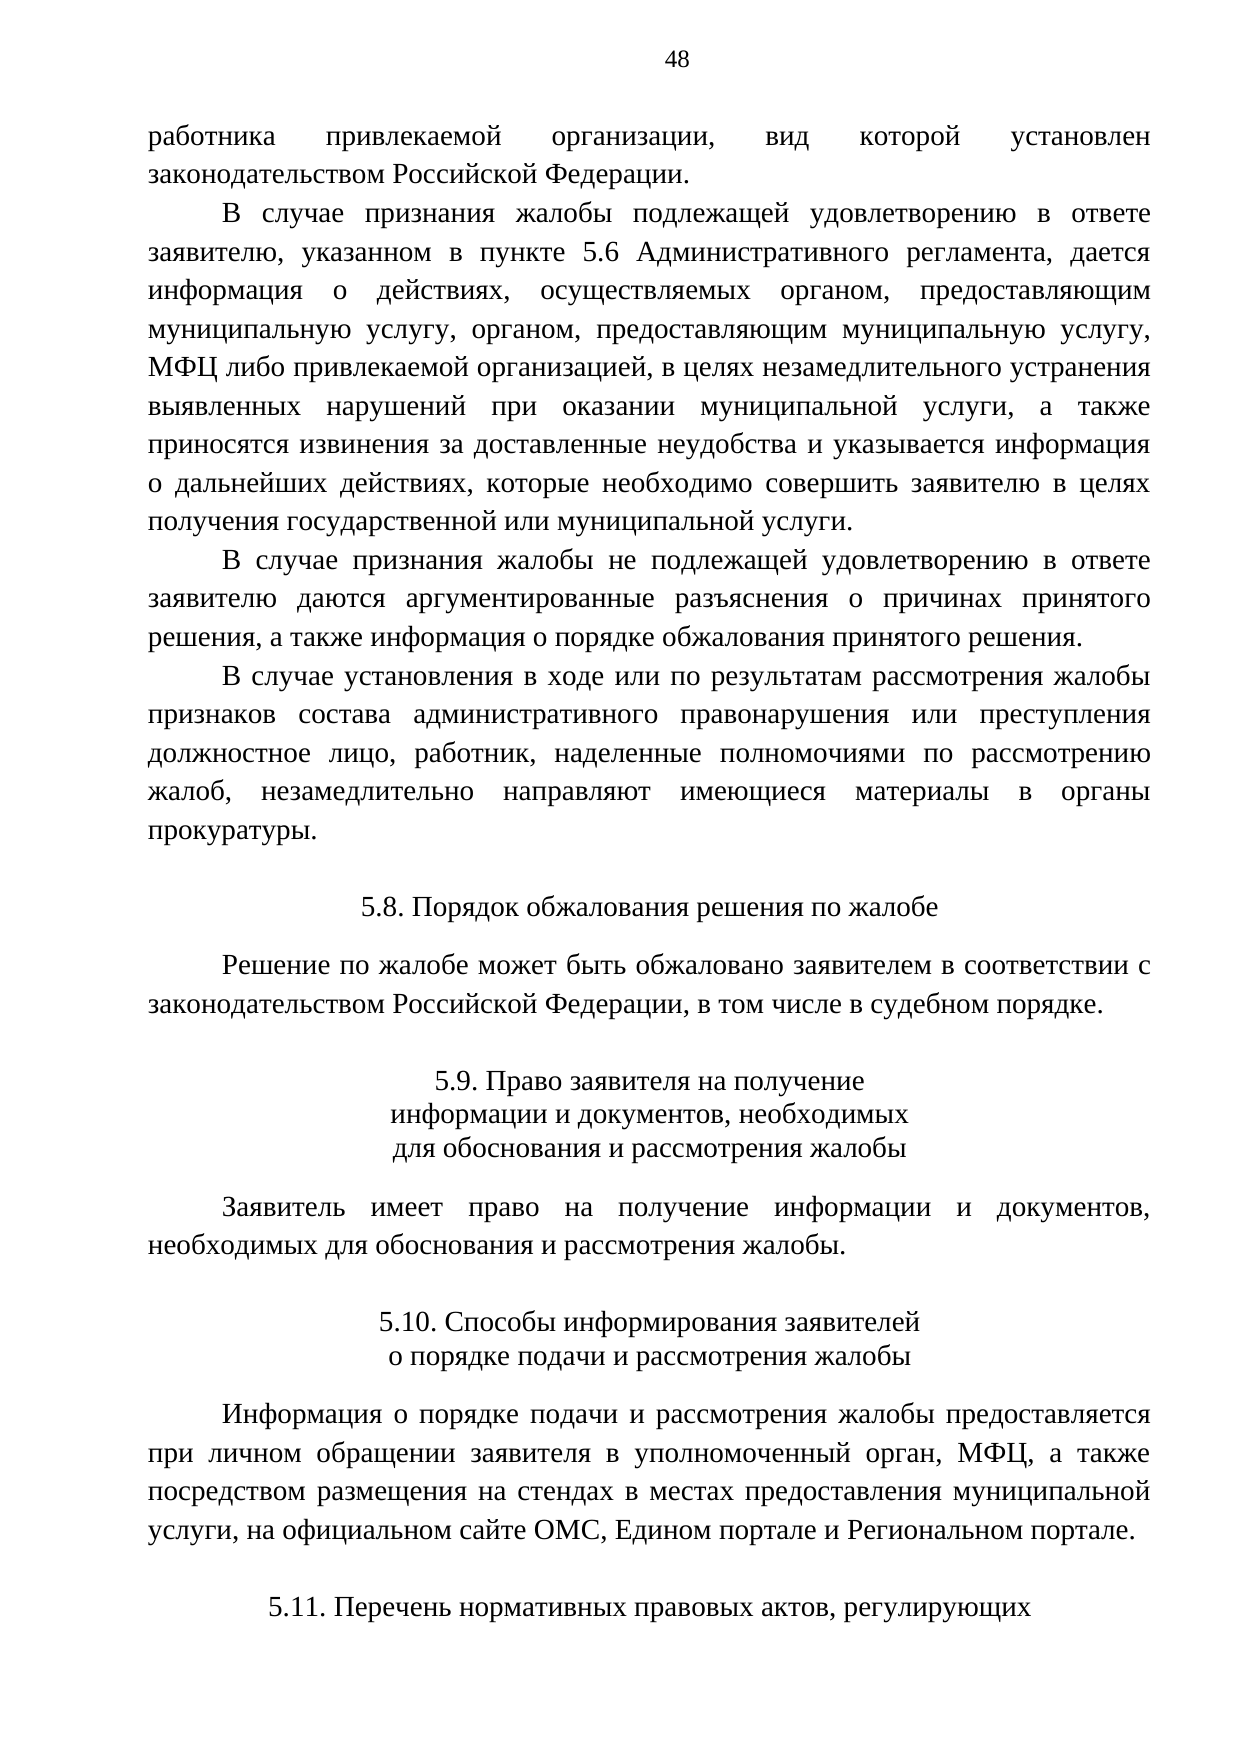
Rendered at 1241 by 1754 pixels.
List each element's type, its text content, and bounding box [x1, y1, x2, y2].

text В случае признания жалобы подлежащей удовлетворению в ответе заявителю, указанном в пункте 5.6 Административного регламента, дается информация о действиях, осуществляемых органом, предоставляющим муниципальную услугу, органом, предоставляющим муниципальную услугу, МФЦ либо привлекаемой организацией, в целях незамедлительного устранения выявленных нарушений при оказании муниципальной услуги, а также приносятся извинения за доставленные неудобства и указывается информация о дальнейших действиях, которые необходимо совершить заявителю в целях получения государственной или муниципальной услуги. [148, 195, 1152, 537]
text Информация о порядке подачи и рассмотрения жалобы предоставляется при личном обращении заявителя в уполномоченный орган, МФЦ, а также посредством размещения на стендах в местах предоставления муниципальной услуги, на официальном сайте ОМС, Едином портале и Региональном портале. [148, 1396, 1152, 1546]
text 5.11. Перечень нормативных правовых актов, регулирующих [148, 1589, 1152, 1623]
text 5.10. Способы информирования заявителей [148, 1304, 1152, 1338]
text Решение по жалобе может быть обжаловано заявителем в соответствии с законодательством Российской Федерации, в том числе в судебном порядке. [148, 947, 1152, 1019]
text 5.9. Право заявителя на получение [148, 1063, 1152, 1097]
text В случае установления в ходе или по результатам рассмотрения жалобы признаков состава административного правонарушения или преступления должностное лицо, работник, наделенные полномочиями по рассмотрению жалоб, незамедлительно направляют имеющиеся материалы в органы прокуратуры. [148, 658, 1152, 845]
text информации и документов, необходимых [148, 1097, 1152, 1130]
text 5.8. Порядок обжалования решения по жалобе [148, 889, 1152, 922]
text о порядке подачи и рассмотрения жалобы [148, 1338, 1152, 1371]
text В случае признания жалобы не подлежащей удовлетворению в ответе заявителю даются аргументированные разъяснения о причинах принятого решения, а также информация о порядке обжалования принятого решения. [148, 542, 1152, 653]
text для обоснования и рассмотрения жалобы [148, 1130, 1152, 1164]
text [148, 118, 1152, 190]
text Заявитель имеет право на получение информации и документов, необходимых для обоснования и рассмотрения жалобы. [148, 1189, 1152, 1261]
